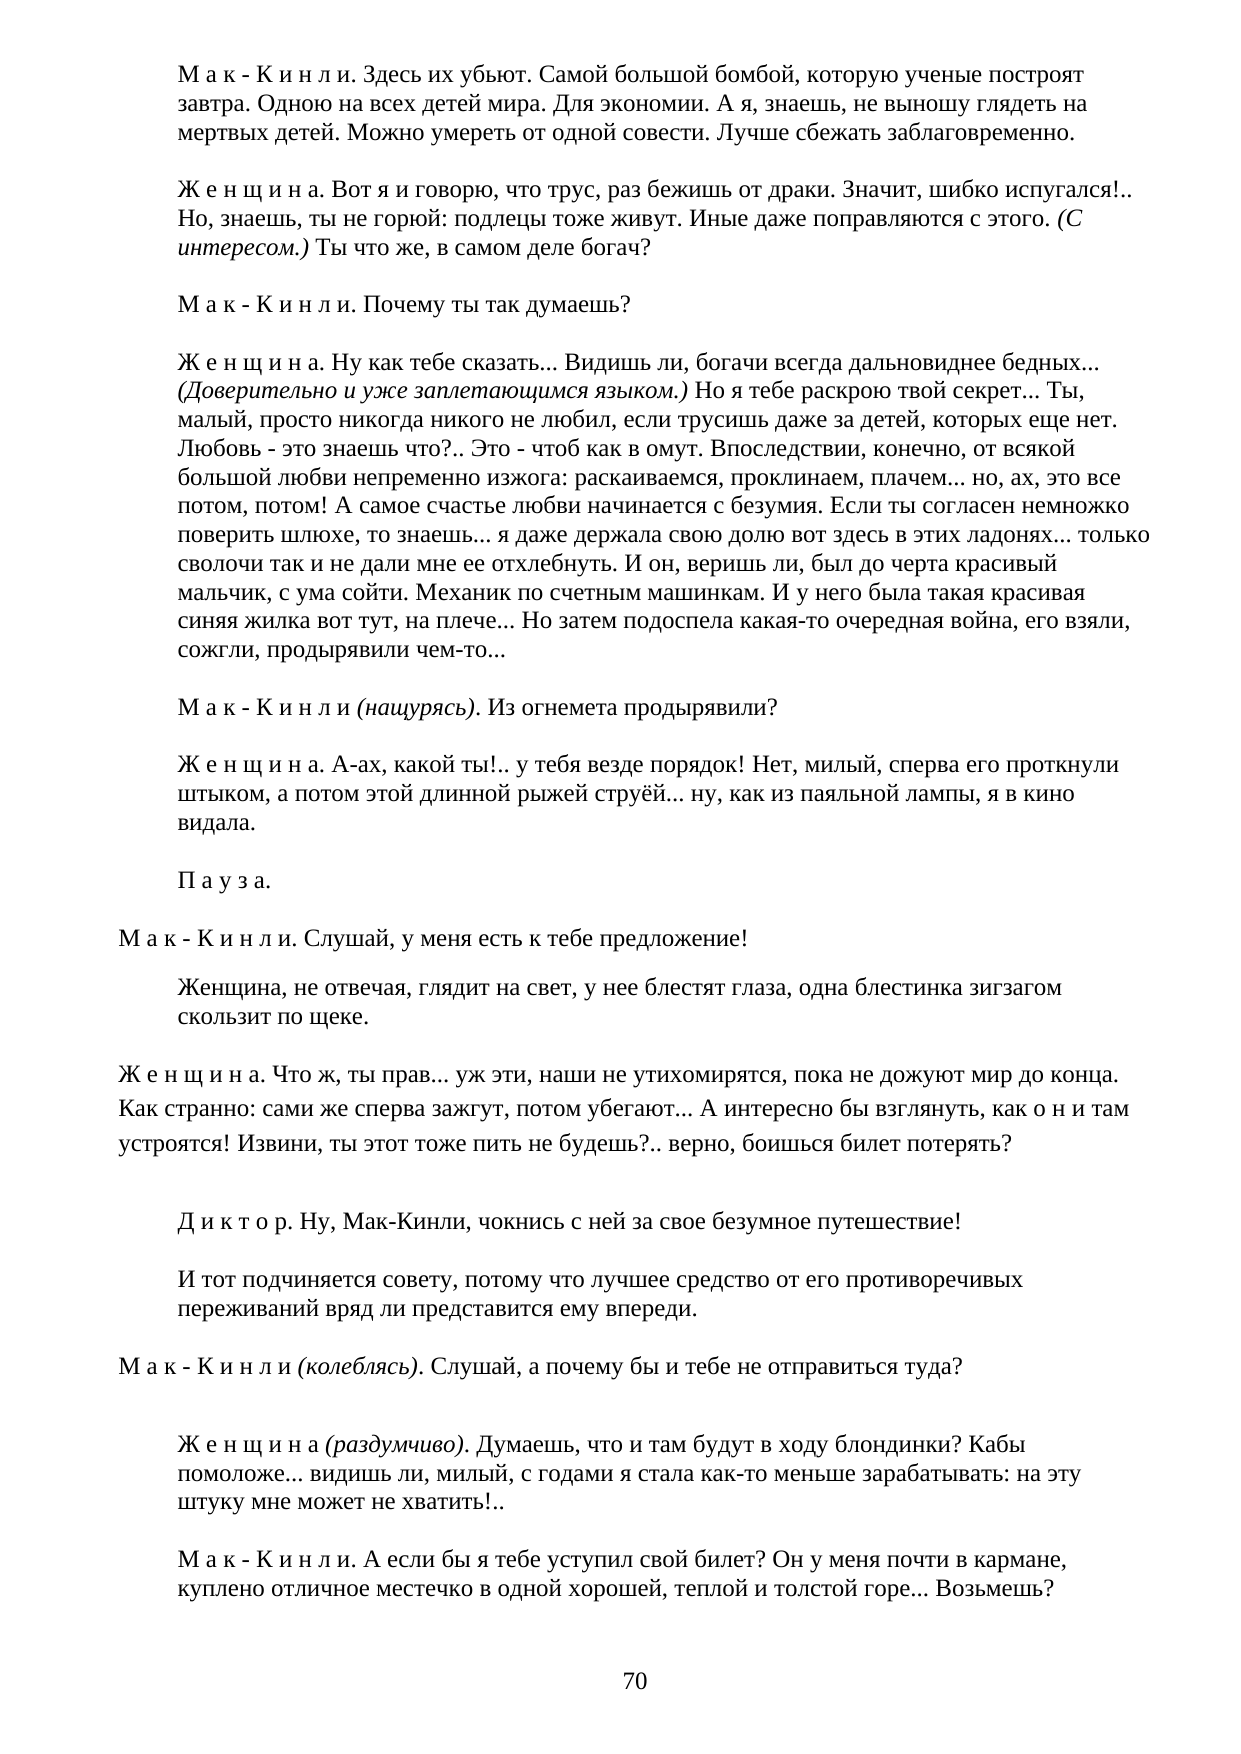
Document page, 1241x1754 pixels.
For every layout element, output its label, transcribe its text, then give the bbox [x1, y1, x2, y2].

text М а к - К и н л и (колеблясь). Слушай, а почему бы и тебе не отправиться туда? [118, 1351, 1152, 1380]
text Ж е н щ и н а. Вот я и говорю, что трус, раз бежишь от драки. Значит, шибко испугался!.. Но, знаешь, ты не горюй: подлецы тоже живут. Иные даже поправляются с этого. (С интересом.) Ты что же, в самом деле богач? [177, 174, 1152, 260]
text М а к - К и н л и. А если бы я тебе уступил свой билет? Он у меня почти в кармане, куплено отличное местечко в одной хорошей, теплой и толстой горе... Возьмешь? [177, 1544, 1152, 1601]
text И тот подчиняется совету, потому что лучшее средство от его противоречивых переживаний вряд ли представится ему впереди. [177, 1264, 1093, 1322]
text Д и к т о р. Ну, Мак-Кинли, чокнись с ней за свое безумное путешествие! [177, 1206, 1152, 1234]
text М а к - К и н л и. Почему ты так думаешь? [177, 289, 1152, 318]
text Ж е н щ и н а. Что ж, ты прав... уж эти, наши не утихомирятся, пока не дожуют мир до конца. Как странно: сами же сперва зажгут, потом убегают... А интересно бы взглянуть, как о н и там устроятся! Извини, ты этот тоже пить не будешь?.. верно, боишься билет потерять? [118, 1059, 1152, 1157]
text Ж е н щ и н а. Ну как тебе сказать... Видишь ли, богачи всегда дальновиднее бедных... (Доверительно и уже заплетающимся языком.) Но я тебе раскрою твой секрет... Ты, малый, просто никогда никого не любил, если трусишь даже за детей, которых еще нет. Любовь - это знаешь что?.. Это - чтоб как в омут. Впоследствии, конечно, от всякой большой любви непременно изжога: раскаиваемся, проклинаем, плачем... но, ах, это все потом, потом! А самое счастье любви начинается с безумия. Если ты согласен немножко поверить шлюхе, то знаешь... я даже держала свою долю вот здесь в этих ладонях... только сволочи так и не дали мне ее отхлебнуть. И он, веришь ли, был до черта красивый мальчик, с ума сойти. Механик по счетным машинкам. И у него была такая красивая синяя жилка вот тут, на плече... Но затем подоспела какая-то очередная война, его взяли, сожгли, продырявили чем-то... [177, 347, 1152, 663]
text М а к - К и н л и (нащурясь). Из огнемета продырявили? [177, 692, 1152, 720]
text Ж е н щ и н а (раздумчиво). Думаешь, что и там будут в ходу блондинки? Кабы помоложе... видишь ли, милый, с годами я стала как-то меньше зарабатывать: на эту штуку мне может не хватить!.. [177, 1429, 1152, 1515]
text Женщина, не отвечая, глядит на свет, у нее блестят глаза, одна блестинка зигзагом скользит по щеке. [177, 972, 1093, 1029]
text М а к - К и н л и. Слушай, у меня есть к тебе предложение! [118, 923, 1152, 952]
text П а у з а. [177, 865, 1093, 893]
text М а к - К и н л и. Здесь их убьют. Самой большой бомбой, которую ученые построят завтра. Одною на всех детей мира. Для экономии. А я, знаешь, не выношу глядеть на мертвых детей. Можно умереть от одной совести. Лучше сбежать заблаговременно. [177, 59, 1152, 145]
text Ж е н щ и н а. А-ах, какой ты!.. у тебя везде порядок! Нет, милый, сперва его проткнули штыком, а потом этой длинной рыжей струёй... ну, как из паяльной лампы, я в кино видала. [177, 749, 1152, 835]
